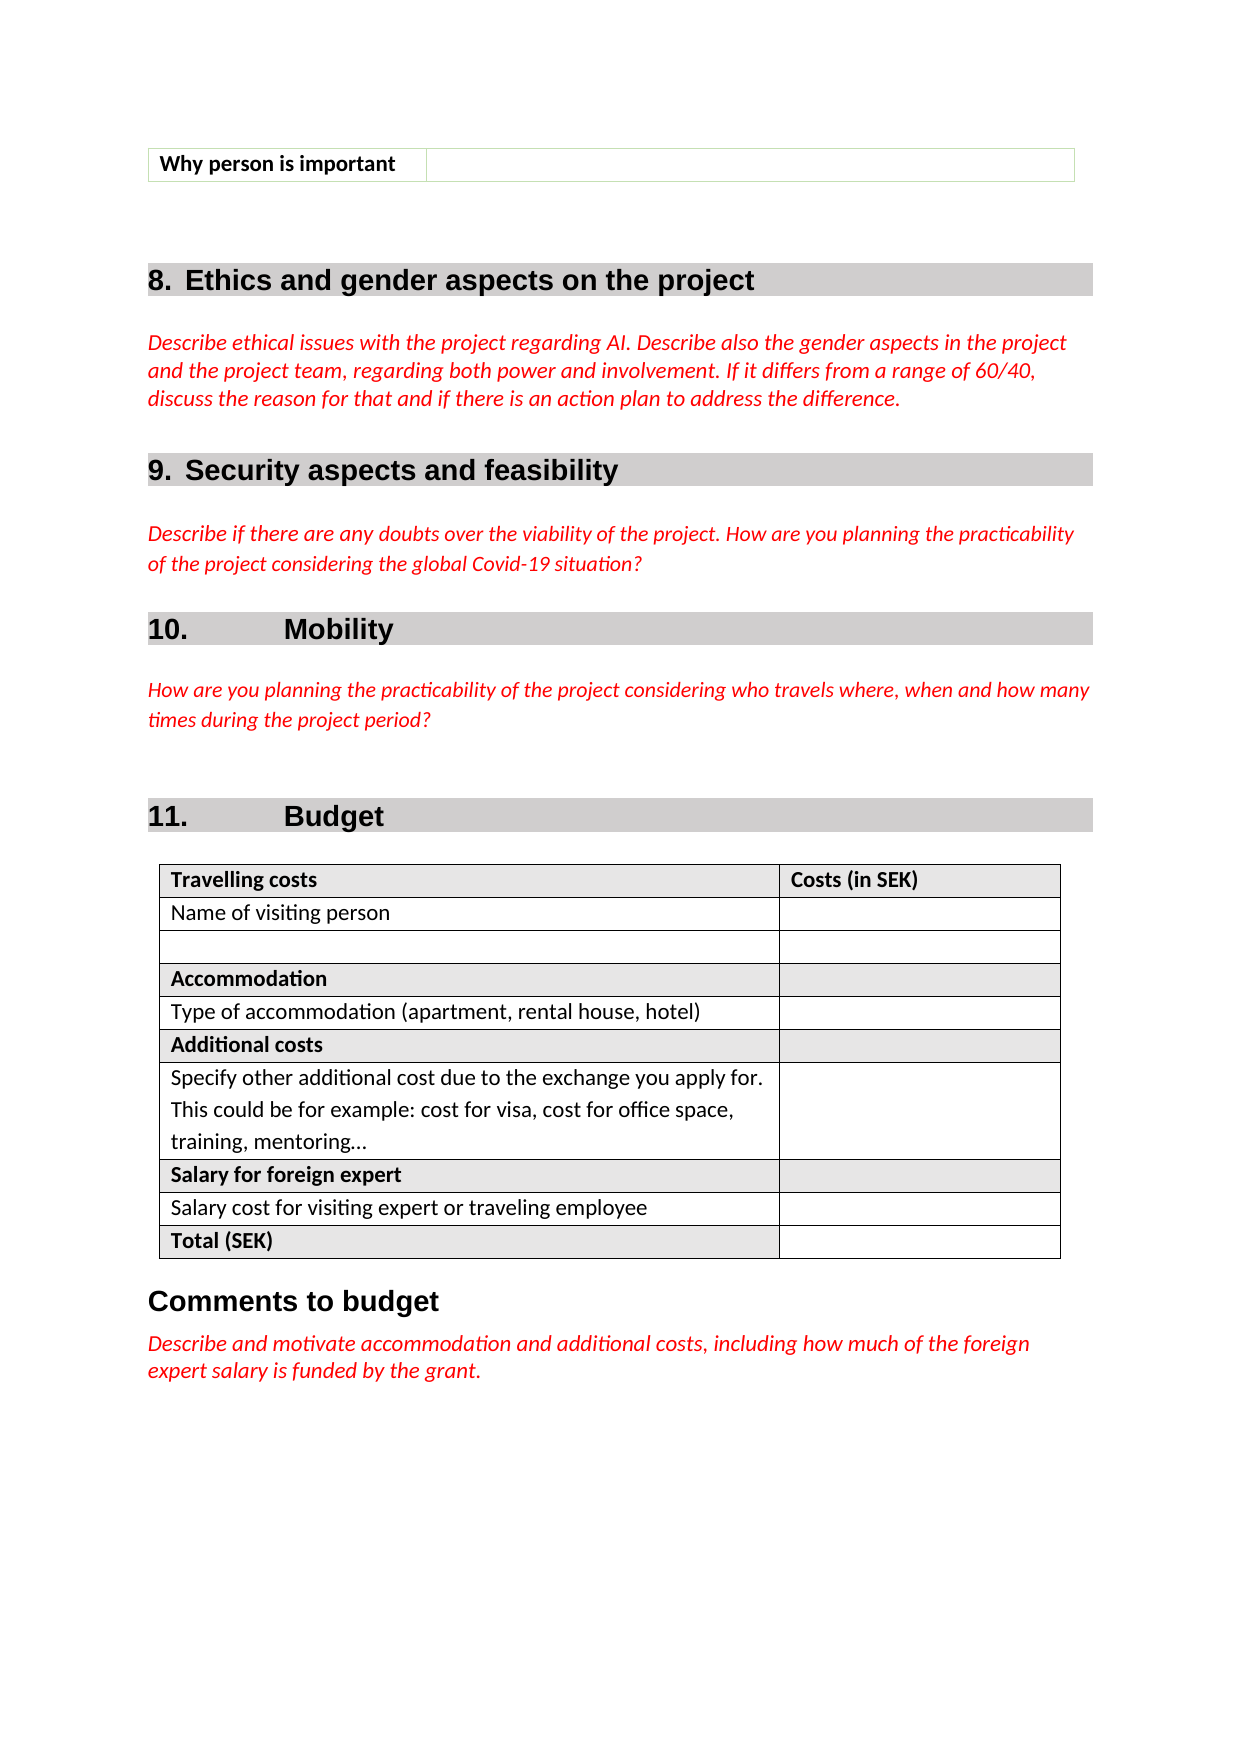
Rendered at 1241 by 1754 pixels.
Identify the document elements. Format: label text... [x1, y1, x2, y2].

table_cell [780, 1063, 1060, 1159]
table_cell [780, 1030, 1060, 1062]
table_cell Type of accommodation (apartment, rental house, hotel) [160, 997, 779, 1029]
table_cell Additional costs [160, 1030, 779, 1062]
table_cell [780, 964, 1060, 996]
table_cell Name of visiting person [160, 898, 779, 930]
table_cell Salary for foreign expert [160, 1160, 779, 1192]
table_cell [780, 997, 1060, 1029]
table_header Costs (in SEK) [780, 865, 1060, 897]
table_cell [780, 1226, 1060, 1258]
table_cell [780, 898, 1060, 930]
table_cell Accommodation [160, 964, 779, 996]
table_cell Total (SEK) [160, 1226, 779, 1258]
subtitle Ethics and gender aspects on the project [148, 263, 1093, 296]
text Describe and motivate accommodation and additional costs, including how much of the foreign expert salary is funded by the grant. [148, 1329, 1093, 1385]
table_cell Salary cost for visiting expert or traveling employee [160, 1193, 779, 1225]
subtitle Mobility [148, 612, 1093, 645]
text Describe ethical issues with the project regarding AI. Describe also the gender aspects in the project and the project team, regarding both power and involvement. If it differs from a range of 60/40, discuss the reason for that and if there is an action plan to address the difference. [148, 328, 1093, 412]
table_cell [780, 931, 1060, 963]
text How are you planning the practicability of the project considering who travels where, when and how many times during the project period? [148, 676, 1093, 733]
table_cell Why person is important [149, 149, 426, 181]
subtitle Budget [148, 798, 1093, 832]
subtitle Security aspects and feasibility [148, 453, 1093, 486]
text Describe if there are any doubts over the viability of the project. How are you planning the practicability of the project considering the global Covid-19 situation? [148, 519, 1093, 577]
table_cell [427, 149, 1074, 181]
table_cell [160, 931, 779, 963]
table_cell [780, 1193, 1060, 1225]
subtitle Comments to budget [148, 1284, 1093, 1317]
table_cell [780, 1160, 1060, 1192]
table_cell Specify other additional cost due to the exchange you apply for. This could be for example: cost for visa, cost for office space, training, mentoring… [160, 1063, 779, 1159]
table_header Travelling costs [160, 865, 779, 897]
